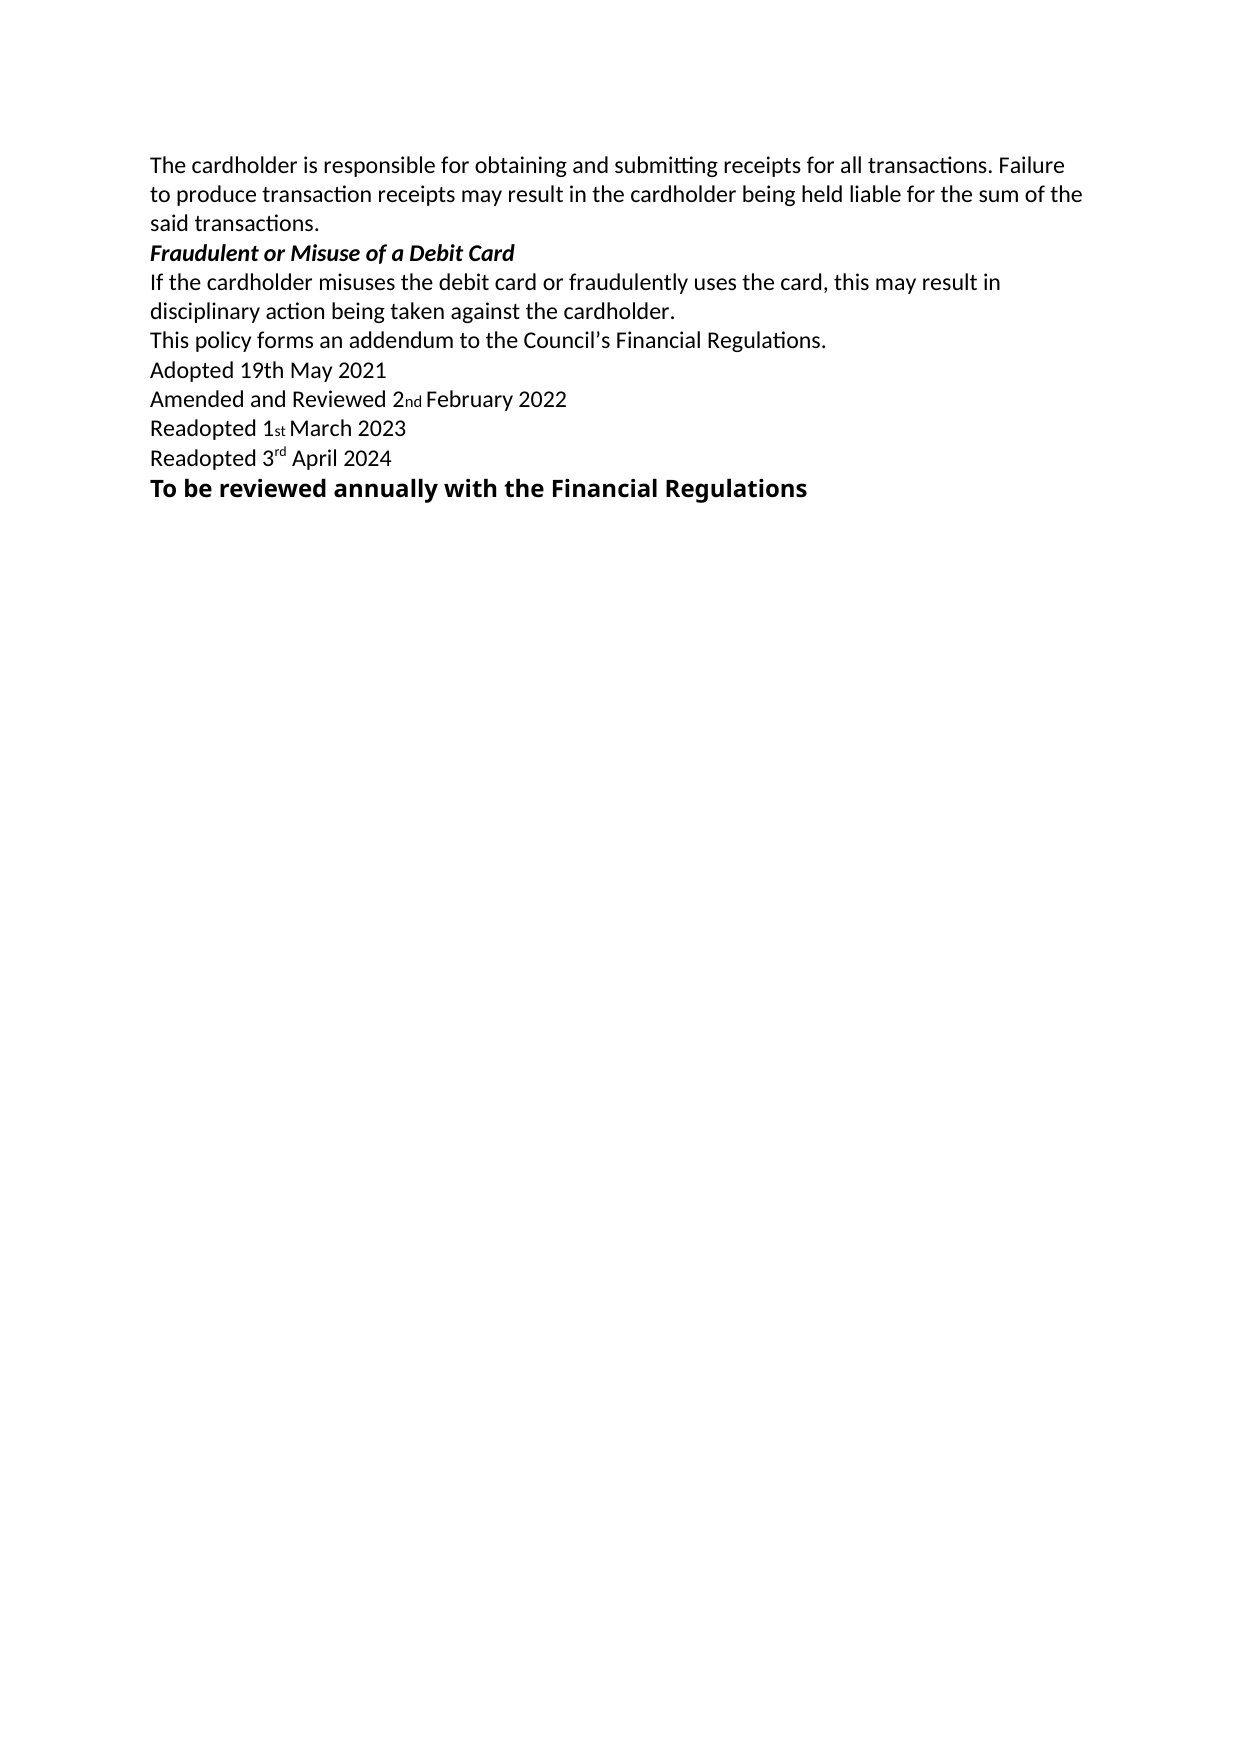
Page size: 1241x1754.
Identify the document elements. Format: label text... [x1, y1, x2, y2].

text Readopted 3rd April 2024 [150, 443, 1090, 472]
text This policy forms an addendum to the Council’s Financial Regulations. [150, 326, 1090, 355]
text If the cardholder misuses the debit card or fraudulently uses the card, this may result in disciplinary action being taken against the cardholder. [150, 267, 1090, 326]
text To be reviewed annually with the Financial Regulations [150, 472, 1090, 504]
text Amended and Reviewed 2nd February 2022 [150, 384, 1090, 413]
text The cardholder is responsible for obtaining and submitting receipts for all transactions. Failure to produce transaction receipts may result in the cardholder being held liable for the sum of the said transactions. [150, 150, 1090, 238]
text Adopted 19th May 2021 [150, 355, 1090, 384]
text Fraudulent or Misuse of a Debit Card [150, 238, 1090, 267]
text Readopted 1st March 2023 [150, 413, 1090, 443]
